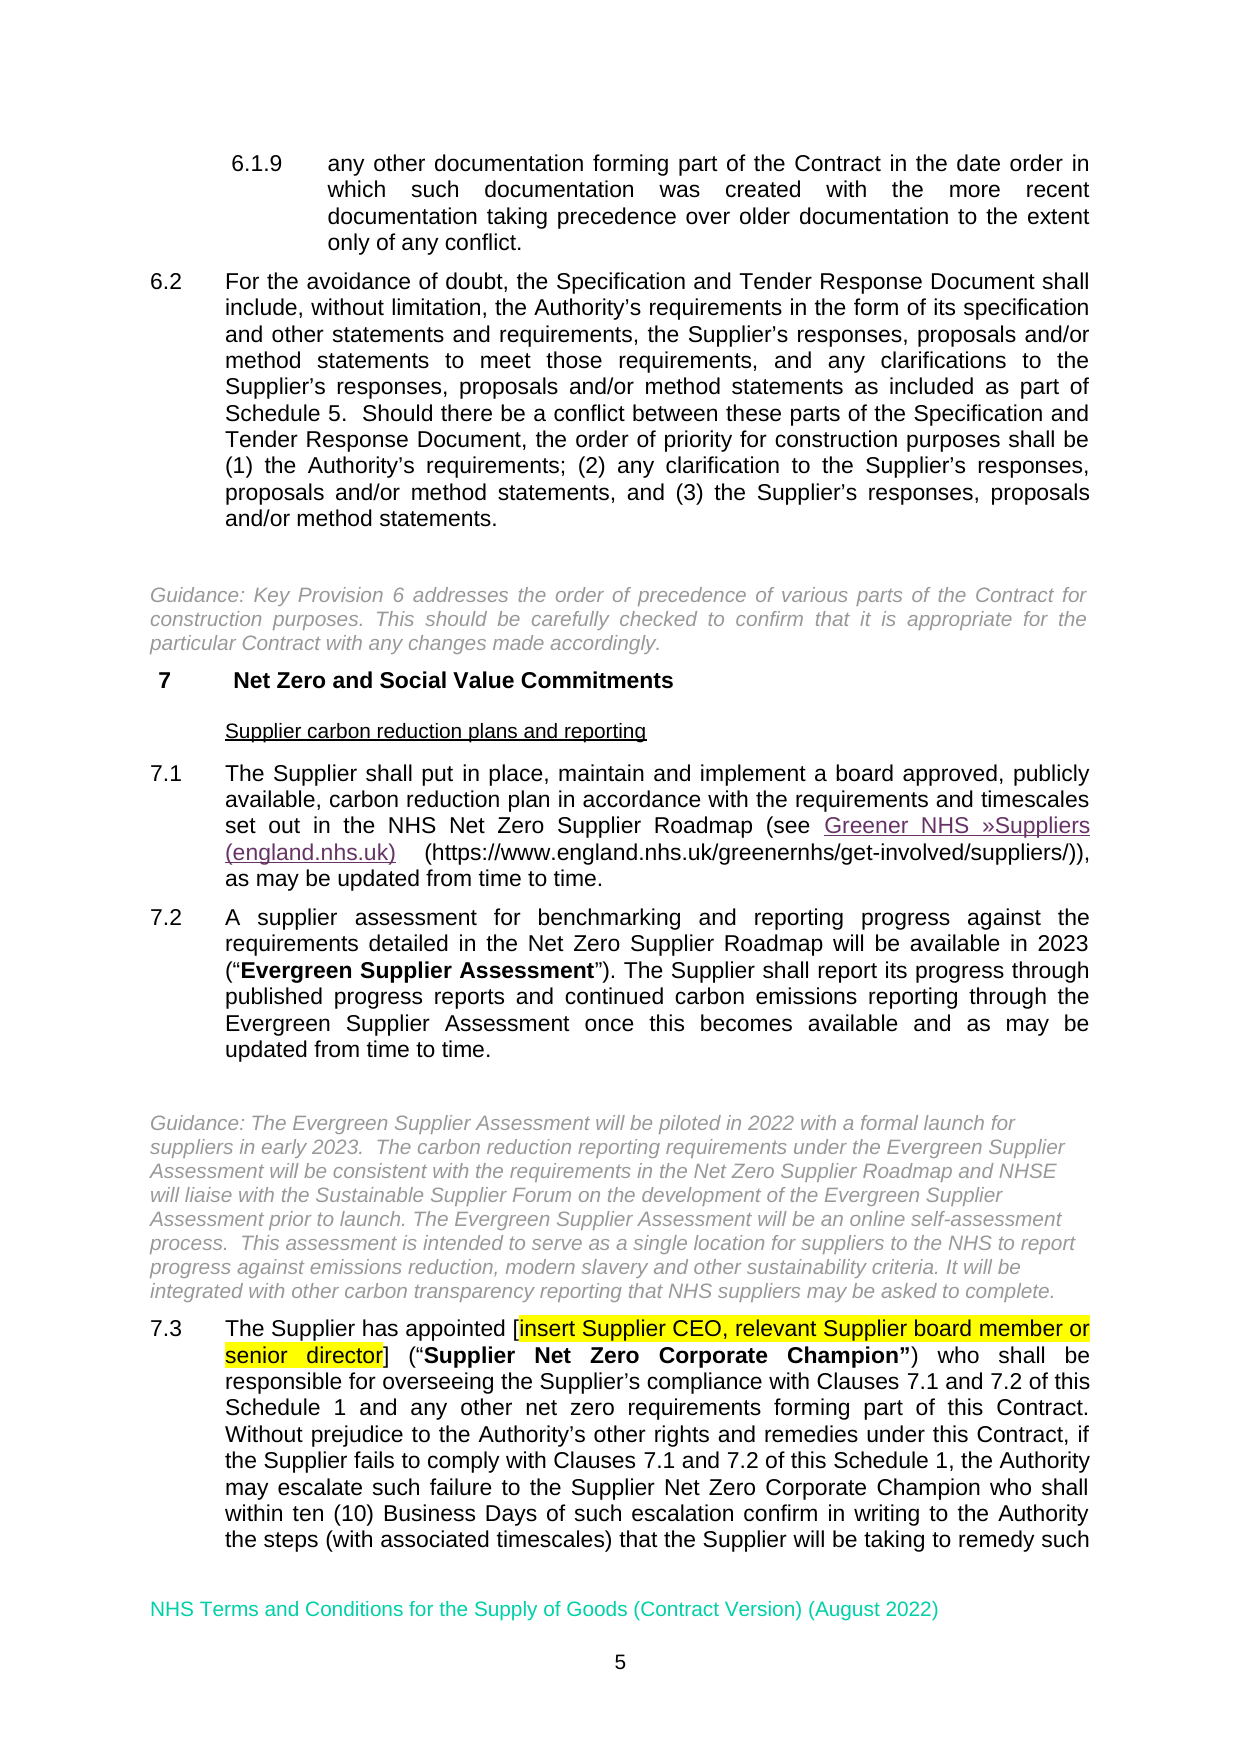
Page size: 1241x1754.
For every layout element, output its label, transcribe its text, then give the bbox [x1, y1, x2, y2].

subtitle any other documentation forming part of the Contract in the date order in which such documentation was created with the more recent documentation taking precedence over older documentation to the extent only of any conflict. [231, 150, 1090, 255]
subtitle A supplier assessment for benchmarking and reporting progress against the requirements detailed in the Net Zero Supplier Roadmap will be available in 2023 (“Evergreen Supplier Assessment”). The Supplier shall report its progress through published progress reports and continued carbon emissions reporting through the Evergreen Supplier Assessment once this becomes available and as may be updated from time to time. [150, 904, 1090, 1062]
text Guidance: Key Provision 6 addresses the order of precedence of various parts of the Contract for construction purposes. This should be carefully checked to confirm that it is appropriate for the particular Contract with any changes made accordingly. [150, 583, 1090, 655]
subtitle Supplier carbon reduction plans and reporting [225, 718, 1090, 742]
subtitle For the avoidance of doubt, the Specification and Tender Response Document shall include, without limitation, the Authority’s requirements in the form of its specification and other statements and requirements, the Supplier’s responses, proposals and/or method statements to meet those requirements, and any clarifications to the Supplier’s responses, proposals and/or method statements as included as part of Schedule 5. Should there be a conflict between these parts of the Specification and Tender Response Document, the order of priority for construction purposes shall be (1) the Authority’s requirements; (2) any clarification to the Supplier’s responses, proposals and/or method statements, and (3) the Supplier’s responses, proposals and/or method statements. [150, 268, 1090, 531]
subtitle Net Zero and Social Value Commitments [158, 667, 1090, 693]
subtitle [150, 1315, 1090, 1552]
text Guidance: The Evergreen Supplier Assessment will be piloted in 2022 with a formal launch for suppliers in early 2023. The carbon reduction reporting requirements under the Evergreen Supplier Assessment will be consistent with the requirements in the Net Zero Supplier Roadmap and NHSE will liaise with the Sustainable Supplier Forum on the development of the Evergreen Supplier Assessment prior to launch. The Evergreen Supplier Assessment will be an online self-assessment process. This assessment is intended to serve as a single location for suppliers to the NHS to report progress against emissions reduction, modern slavery and other sustainability criteria. It will be integrated with other carbon transparency reporting that NHS suppliers may be asked to complete. [150, 1111, 1090, 1303]
subtitle The Supplier shall put in place, maintain and implement a board approved, publicly available, carbon reduction plan in accordance with the requirements and timescales set out in the NHS Net Zero Supplier Roadmap (see Greener NHS »Suppliers (england.nhs.uk) (https://www.england.nhs.uk/greenernhs/get-involved/suppliers/)), as may be updated from time to time. [150, 760, 1090, 892]
